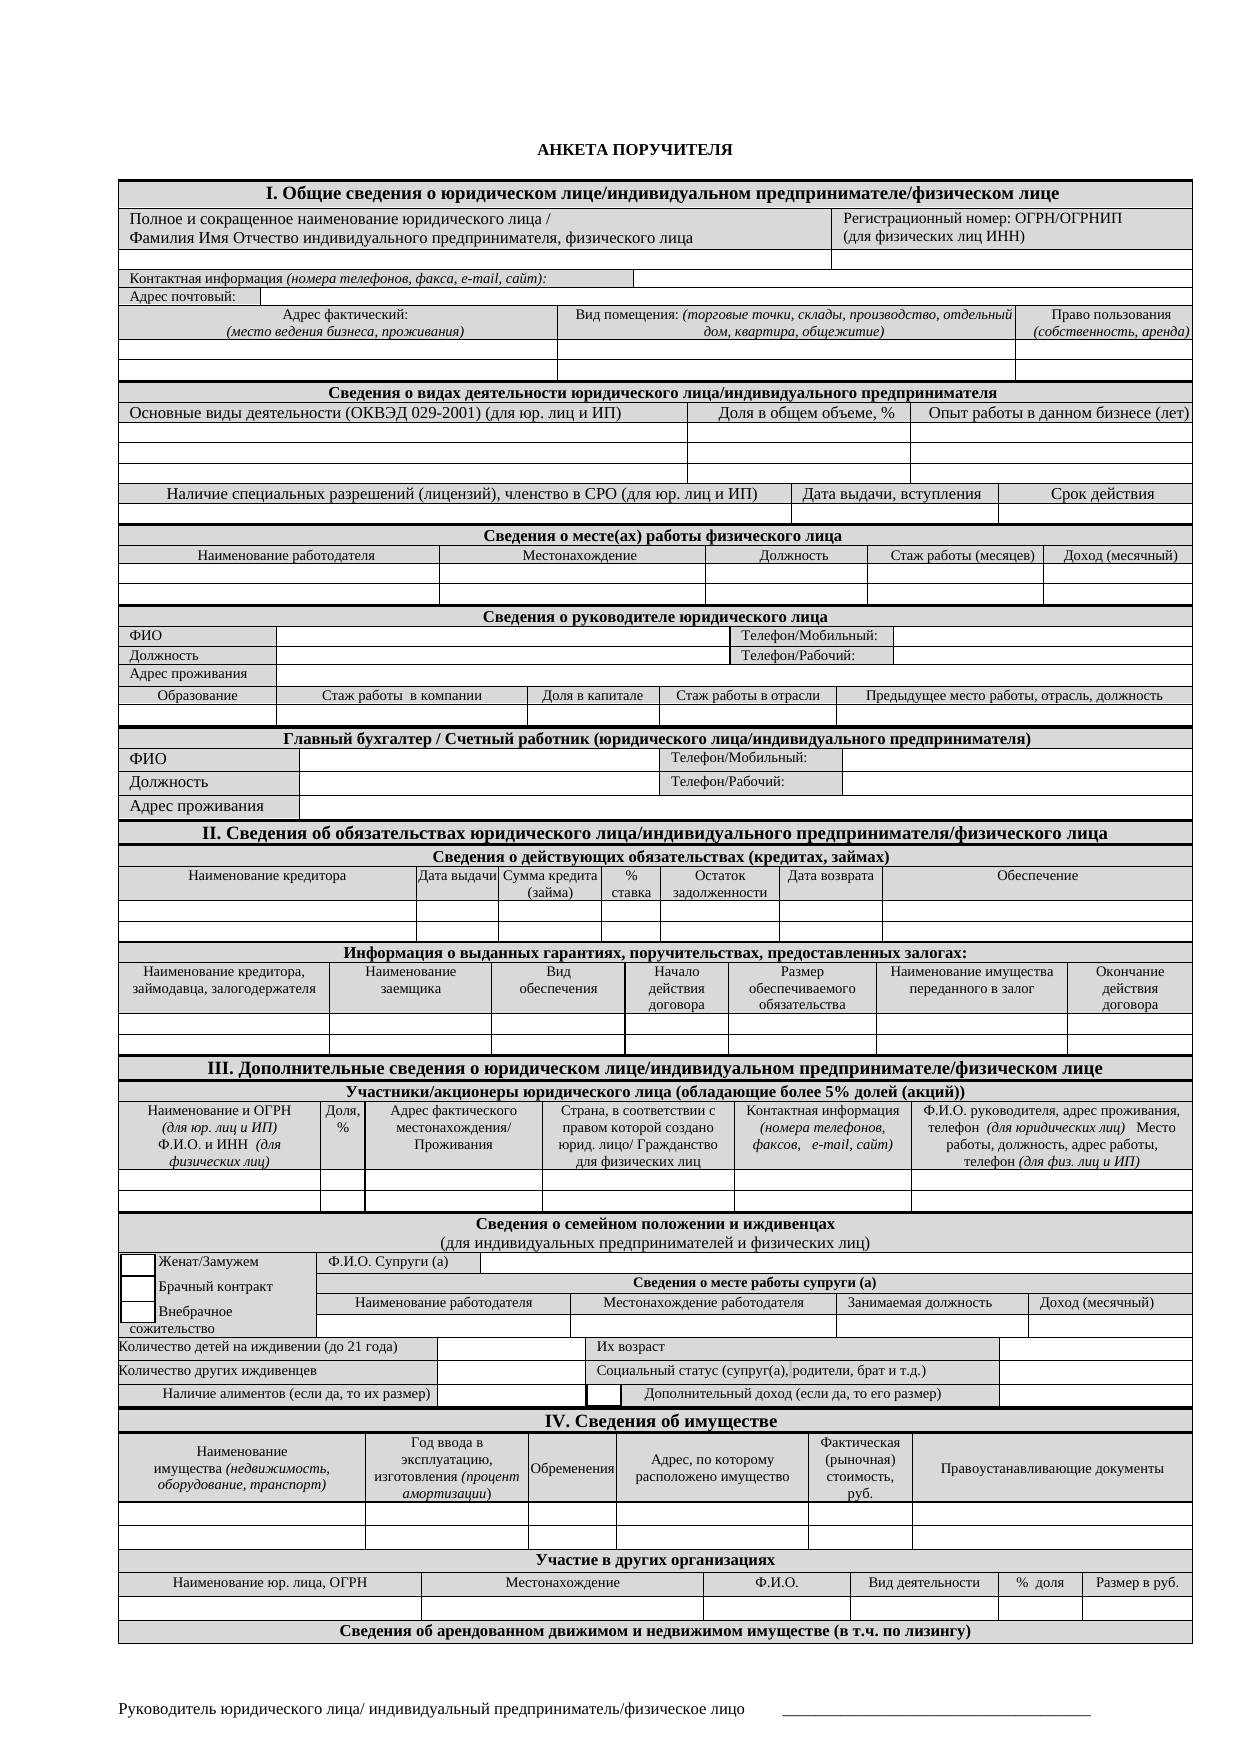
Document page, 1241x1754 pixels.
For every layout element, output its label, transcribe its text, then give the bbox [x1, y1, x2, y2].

table_cell [735, 1170, 911, 1190]
table_cell Занимаемая должность [837, 1294, 1028, 1314]
table_cell [119, 1035, 329, 1054]
table_cell Вид помещения: (торговые точки, склады, производство, отдельный дом, квартира, общежитие) [558, 306, 1015, 339]
table_cell [913, 1503, 1192, 1525]
table_cell [366, 1526, 528, 1549]
table_cell [119, 901, 416, 921]
table_cell [119, 1014, 329, 1033]
table_cell Срок действия [999, 484, 1192, 503]
table_cell [1000, 1338, 1192, 1360]
table_cell Сведения о семейном положении и иждивенцах (для индивидуальных предпринимателей и физических лиц) [119, 1214, 1192, 1252]
table_cell [729, 1035, 876, 1054]
table_header I. Общие сведения о юридическом лице/индивидуальном предпринимателе/физическом лице [119, 182, 1192, 207]
table_cell [883, 901, 1192, 921]
table_cell [843, 749, 1192, 771]
table_cell [119, 1191, 320, 1211]
table_cell [528, 705, 659, 725]
table_cell Наименование кредитора [119, 867, 416, 900]
table_cell [300, 749, 659, 771]
table_cell [492, 1014, 624, 1033]
table_cell [837, 705, 1192, 725]
table_cell [321, 1191, 364, 1211]
table_cell Регистрационный номер: ОГРН/ОГРНИП (для физических лиц ИНН) [832, 209, 1192, 249]
table_cell Стаж работы (месяцев) [868, 546, 1043, 563]
table_cell [300, 796, 1192, 818]
table_cell Дополнительный доход (если да, то его размер) [622, 1385, 999, 1406]
table_cell Вид деятельности [851, 1573, 998, 1596]
table_cell [499, 901, 601, 921]
table_cell [366, 1191, 542, 1211]
table_cell Сведения о месте работы супруги (а) [317, 1274, 1192, 1293]
table_cell [119, 584, 439, 603]
table_cell [366, 1170, 542, 1190]
table_cell [1016, 340, 1192, 359]
table_cell Адрес фактического местонахождения/ Проживания [366, 1102, 542, 1169]
table_cell [704, 1597, 850, 1619]
table_cell [617, 1526, 808, 1549]
table_cell [492, 1035, 624, 1054]
table_cell Наименование работодателя [317, 1294, 570, 1314]
table_cell [438, 1338, 585, 1360]
table_cell [911, 443, 1192, 462]
table_cell [300, 772, 659, 795]
table_cell [119, 705, 276, 725]
table_cell [366, 1503, 528, 1525]
table_cell [119, 1597, 421, 1619]
table_cell [626, 1035, 728, 1054]
table_cell [913, 1526, 1192, 1549]
table_cell [911, 464, 1192, 483]
table_cell Год ввода в эксплуатацию, изготовления (процент амортизации) [366, 1434, 528, 1501]
table_cell Обременения [529, 1434, 616, 1501]
table_cell II. Сведения об обязательствах юридического лица/индивидуального предпринимателя/физического лица [119, 822, 1192, 843]
table_cell Полное и сокращенное наименование юридического лица / Фамилия Имя Отчество индивидуального предпринимателя, физического лица [119, 209, 831, 249]
table_cell [571, 1315, 836, 1337]
table_cell Участие в других организациях [119, 1550, 1192, 1572]
table_cell [626, 1014, 728, 1033]
table_cell [543, 1170, 734, 1190]
table_cell [706, 564, 867, 583]
table_cell [119, 464, 687, 483]
table_cell Обеспечение [883, 867, 1192, 900]
table_cell Дата выдачи [417, 867, 498, 900]
table_cell [894, 627, 1192, 646]
table_cell Участники/акционеры юридического лица (обладающие более 5% долей (акций)) [119, 1082, 1192, 1101]
table_cell [119, 922, 416, 941]
table_cell % ставка [602, 867, 660, 900]
table_cell [529, 1526, 616, 1549]
table_cell % доля участия [999, 1573, 1082, 1596]
table_cell Право пользования (собственность, аренда) [1016, 306, 1192, 339]
table_cell [1016, 360, 1192, 379]
table_cell Опыт работы в данном бизнесе (лет) [911, 403, 1192, 422]
table_cell Адрес почтовый: [119, 288, 260, 304]
table_cell Доход (месячный) [1029, 1294, 1192, 1314]
table_cell [809, 1526, 912, 1549]
table_cell [792, 504, 998, 523]
table_cell [999, 1597, 1082, 1619]
table_cell Доля в капитале [528, 687, 659, 703]
table_cell [119, 504, 791, 523]
table_cell [119, 1526, 365, 1549]
table_cell [661, 922, 779, 941]
table_cell Страна, в соответствии с правом которой создано юрид. лицо/ Гражданство для физических лиц [543, 1102, 734, 1169]
table_cell [422, 1597, 703, 1619]
table_cell Количество других иждивенцев [119, 1361, 437, 1384]
table_cell [660, 705, 836, 725]
table_cell Доход (месячный) [1044, 546, 1192, 563]
table_cell Количество детей на иждивении (до 21 года) [119, 1338, 437, 1360]
table_cell [617, 1503, 808, 1525]
table_cell [688, 423, 910, 442]
table_cell [558, 360, 1015, 379]
table_cell Наличие специальных разрешений (лицензий), членство в СРО (для юр. лиц и ИП) [119, 484, 791, 503]
table_cell [277, 705, 527, 725]
table_cell [661, 901, 779, 921]
table_cell Местонахождение работодателя [571, 1294, 836, 1314]
table_cell [417, 901, 498, 921]
table_cell [729, 1014, 876, 1033]
table_cell Должность [706, 546, 867, 563]
table_cell Местонахождение [422, 1573, 703, 1596]
table_cell Телефон/Мобильный: [731, 627, 893, 646]
table_cell [911, 423, 1192, 442]
table_cell [912, 1191, 1192, 1211]
table_cell [261, 288, 1192, 304]
table_cell Наименование работодателя [119, 546, 439, 563]
table_cell [1083, 1597, 1192, 1619]
table_cell Дата возврата [780, 867, 882, 900]
table_cell [543, 1191, 734, 1211]
table_cell [321, 1170, 364, 1190]
table_cell [330, 1014, 491, 1033]
table_cell Ф.И.О. Супруги (а) [317, 1253, 480, 1273]
table_cell Сведения о действующих обязательствах (кредитах, займах) [119, 846, 1192, 866]
table_cell Стаж работы в компании [277, 687, 527, 703]
table_cell Адрес фактический: (место ведения бизнеса, проживания) [119, 306, 557, 339]
table_cell Социальный статус (супруг(а), родители, брат и т.д.) [586, 1361, 999, 1384]
table_cell [119, 360, 557, 379]
table_cell [1068, 1035, 1192, 1054]
table_cell Начало действия договора [626, 963, 728, 1013]
table_cell [119, 1170, 320, 1190]
table_cell Размер обеспечиваемого обязательства [729, 963, 876, 1013]
table_cell [330, 1035, 491, 1054]
table_cell Сумма кредита (займа) [499, 867, 601, 900]
table_cell [868, 584, 1043, 603]
table_cell Стаж работы в отрасли [660, 687, 836, 703]
table_cell [832, 250, 1192, 269]
table_cell Телефон/Мобильный: [660, 749, 842, 771]
table_cell [277, 647, 729, 664]
table_cell [440, 564, 705, 583]
table_cell Доля, % [321, 1102, 364, 1169]
table_cell [119, 250, 831, 269]
table_cell [529, 1503, 616, 1525]
table_cell [706, 584, 867, 603]
table_cell Адрес проживания [119, 665, 276, 686]
table_cell [438, 1385, 585, 1406]
table_cell [688, 443, 910, 462]
table_cell Наименование имущества переданного в залог [877, 963, 1067, 1013]
table_cell [780, 901, 882, 921]
table_cell Сведения о руководителе юридического лица [119, 607, 1192, 626]
table_cell [602, 922, 660, 941]
table_cell [634, 270, 1192, 287]
table_cell Наличие алиментов (если да, то их размер) [119, 1385, 437, 1406]
table_cell [1029, 1315, 1192, 1337]
table_cell [317, 1315, 570, 1337]
table_cell [894, 647, 1192, 664]
table_cell [119, 564, 439, 583]
table_cell [1068, 1014, 1192, 1033]
table_cell [602, 901, 660, 921]
table_cell [1044, 584, 1192, 603]
table_cell Сведения об арендованном движимом и недвижимом имуществе (в т.ч. по лизингу) [119, 1621, 1192, 1643]
table_cell Должность [119, 647, 276, 664]
table_cell Окончание действия договора [1068, 963, 1192, 1013]
table_cell Предыдущее место работы, отрасль, должность [837, 687, 1192, 703]
table_cell [1044, 564, 1192, 583]
table_cell [912, 1170, 1192, 1190]
table_cell [883, 922, 1192, 941]
table_cell [877, 1035, 1067, 1054]
table_cell IV. Сведения об имуществе [119, 1410, 1192, 1431]
subtitle АНКЕТА ПОРУЧИТЕЛЯ [118, 140, 1152, 159]
table_cell Главный бухгалтер / Счетный работник (юридического лица/индивидуального предпринимателя) [119, 729, 1192, 748]
table_cell Ф.И.О. руководителя, телефон [704, 1573, 850, 1596]
table_cell Контактная информация (номера телефонов, факсов, e-mail, сайт) [735, 1102, 911, 1169]
table_cell [277, 665, 1192, 686]
table_cell Информация о выданных гарантиях, поручительствах, предоставленных залогах: [119, 943, 1192, 962]
table_cell Вид обеспечения [492, 963, 624, 1013]
table_cell Должность [119, 772, 299, 795]
table_cell Доля в общем объеме, % [688, 403, 910, 422]
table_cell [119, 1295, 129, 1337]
table_cell [868, 564, 1043, 583]
table_cell [851, 1597, 998, 1619]
table_cell [481, 1253, 1192, 1273]
table_cell Фактическая (рыночная) стоимость, руб. [809, 1434, 912, 1501]
table_cell [1000, 1361, 1192, 1384]
table_cell Основные виды деятельности (ОКВЭД 029-2001) (для юр. лиц и ИП) [119, 403, 687, 422]
table_cell Телефон/Рабочий: [660, 772, 842, 795]
table_cell Дата выдачи, вступления [792, 484, 998, 503]
table_cell [809, 1503, 912, 1525]
table_cell Наименование заемщика [330, 963, 491, 1013]
table_cell [417, 922, 498, 941]
table_cell Адрес, по которому расположено имущество [617, 1434, 808, 1501]
table_cell Остаток задолженности [661, 867, 779, 900]
table_cell Ф.И.О. руководителя, адрес проживания, телефон (для юридических лиц) Место работы, должность, адрес работы, телефон (для физ. лиц и ИП) [912, 1102, 1192, 1169]
table_cell [1000, 1385, 1192, 1406]
table_cell [780, 922, 882, 941]
table_cell [277, 627, 729, 646]
table_cell Правоустанавливающие документы [913, 1434, 1192, 1501]
table_cell [119, 340, 557, 359]
table_cell Сведения о видах деятельности юридического лица/индивидуального предпринимателя [119, 383, 1192, 402]
table_cell [735, 1191, 911, 1211]
table_cell Образование [119, 687, 276, 703]
table_cell [438, 1361, 585, 1384]
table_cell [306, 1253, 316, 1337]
table_cell [843, 772, 1192, 795]
table_cell Адрес проживания [119, 796, 299, 818]
table_cell Их возраст [586, 1338, 999, 1360]
table_cell ФИО [119, 627, 276, 646]
table_cell [999, 504, 1192, 523]
table_cell [877, 1014, 1067, 1033]
table_cell [499, 922, 601, 941]
table_cell [440, 584, 705, 603]
table_cell [119, 423, 687, 442]
table_cell Контактная информация (номера телефонов, факса, e-mail, сайт): [119, 270, 633, 287]
table_cell Сведения о месте(ах) работы физического лица [119, 526, 1192, 545]
table_cell [837, 1315, 1028, 1337]
table_cell [119, 443, 687, 462]
table_cell [558, 340, 1015, 359]
table_cell Местонахождение [440, 546, 705, 563]
table_cell Телефон/Рабочий: [731, 647, 893, 664]
table_cell Наименование и ОГРН (для юр. лиц и ИП) Ф.И.О. и ИНН (для физических лиц) [119, 1102, 320, 1169]
table_cell Наименование кредитора, займодавца, залогодержателя [119, 963, 329, 1013]
table_cell Наименование имущества (недвижимость, оборудование, транспорт) [119, 1434, 365, 1501]
table_cell Наименование юр. лица, ОГРН [119, 1573, 421, 1596]
table_cell [119, 1503, 365, 1525]
table_cell III. Дополнительные сведения о юридическом лице/индивидуальном предпринимателе/физическом лице [119, 1057, 1192, 1079]
table_cell [688, 464, 910, 483]
table_cell Размер в руб. [1083, 1573, 1192, 1596]
table_cell ФИО [119, 749, 299, 771]
